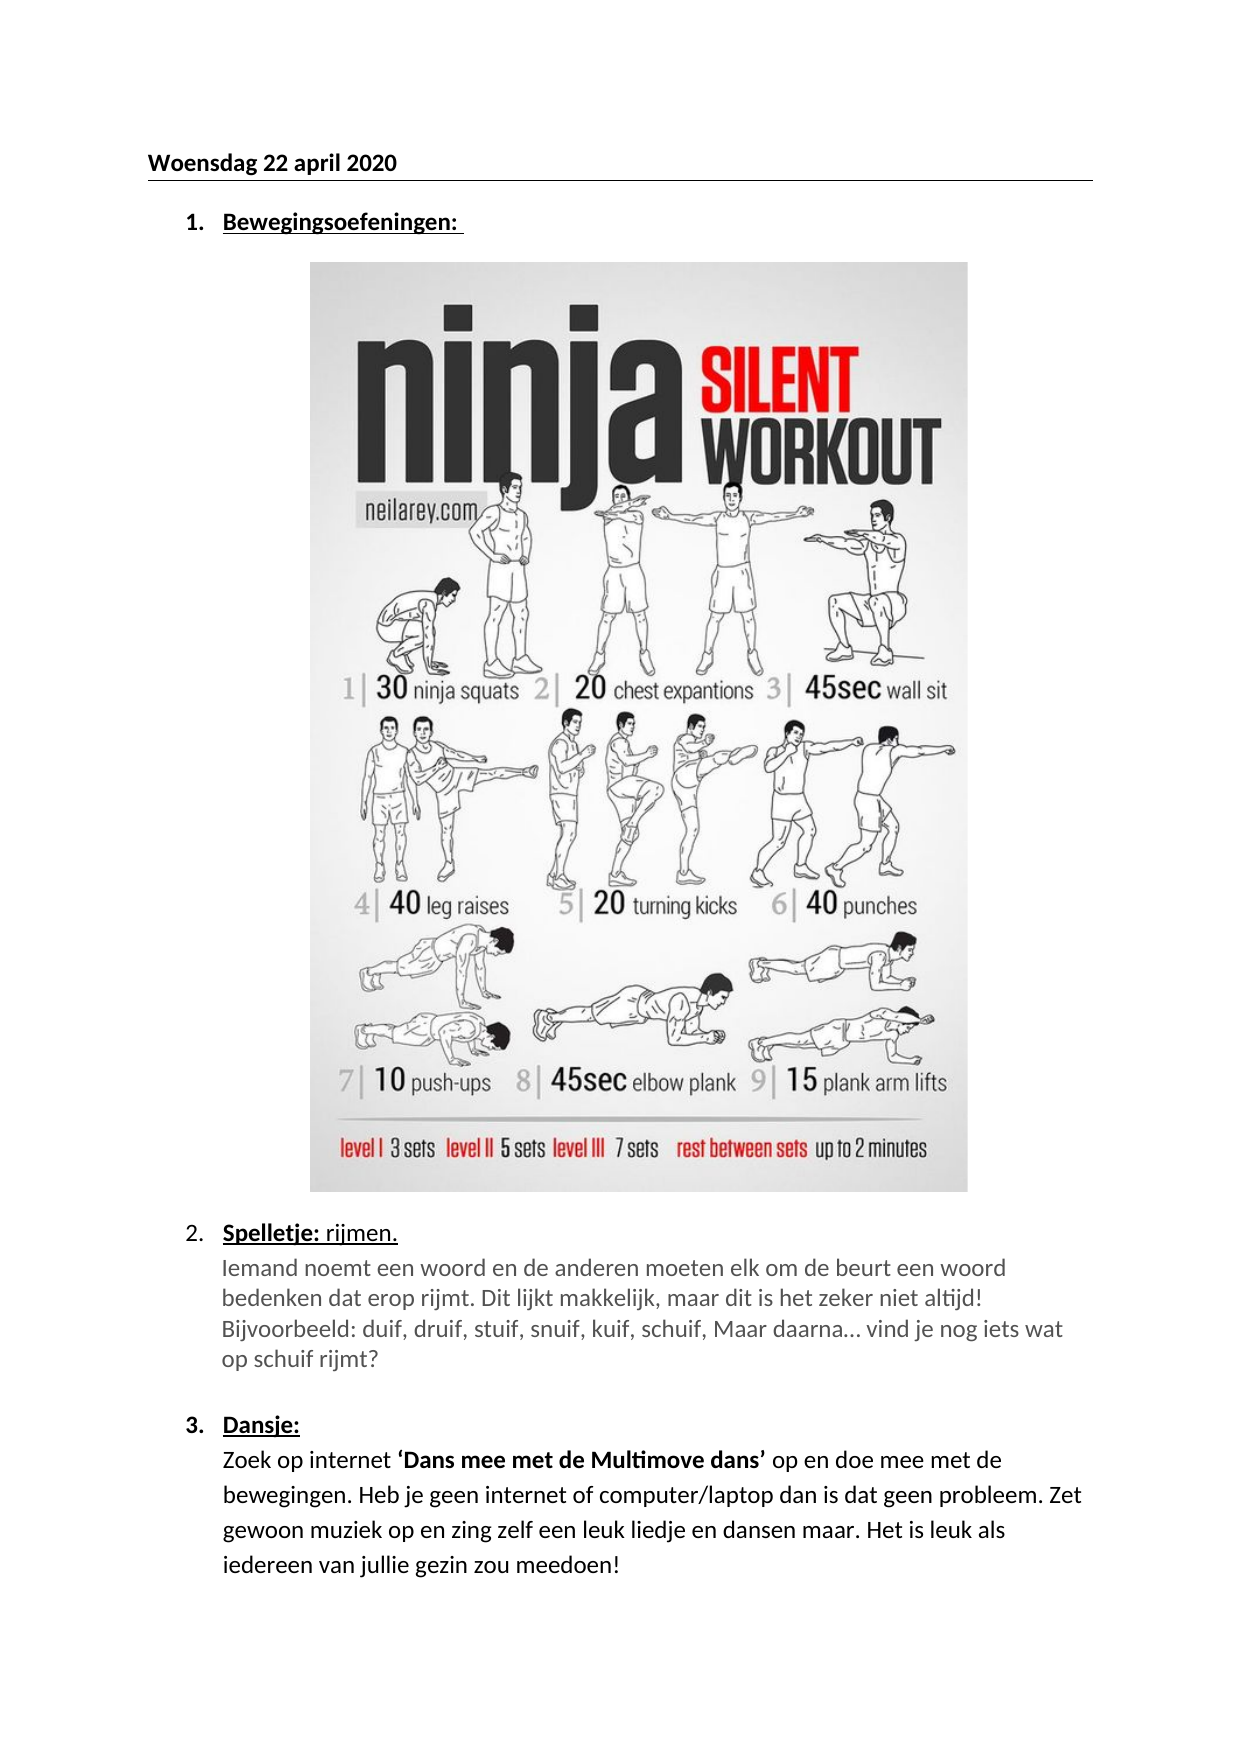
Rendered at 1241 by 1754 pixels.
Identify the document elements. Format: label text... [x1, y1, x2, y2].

list Spelletje: rijmen. [185, 1217, 1093, 1247]
text Woensdag 22 april 2020 [148, 148, 1093, 180]
list Bewegingsoefeningen: [185, 207, 1093, 237]
text Iemand noemt een woord en de anderen moeten elk om de beurt een woord bedenken dat erop rijmt. Dit lijkt makkelijk, maar dit is het zeker niet altijd! Bijvoorbeeld: duif, druif, stuif, snuif, kuif, schuif, Maar daarna… vind je nog iets wat op schuif rijmt? [221, 1252, 1093, 1374]
list Zoek op internet ‘Dans mee met de Multimove dans’ op en doe mee met de bewegingen. Heb je geen internet of computer/laptop dan is dat geen probleem. Zet gewoon muziek op en zing zelf een leuk liedje en dansen maar. Het is leuk als iedereen van jullie gezin zou meedoen! [223, 1444, 1093, 1579]
list Dansje: [185, 1409, 1093, 1439]
picture [310, 262, 968, 1192]
